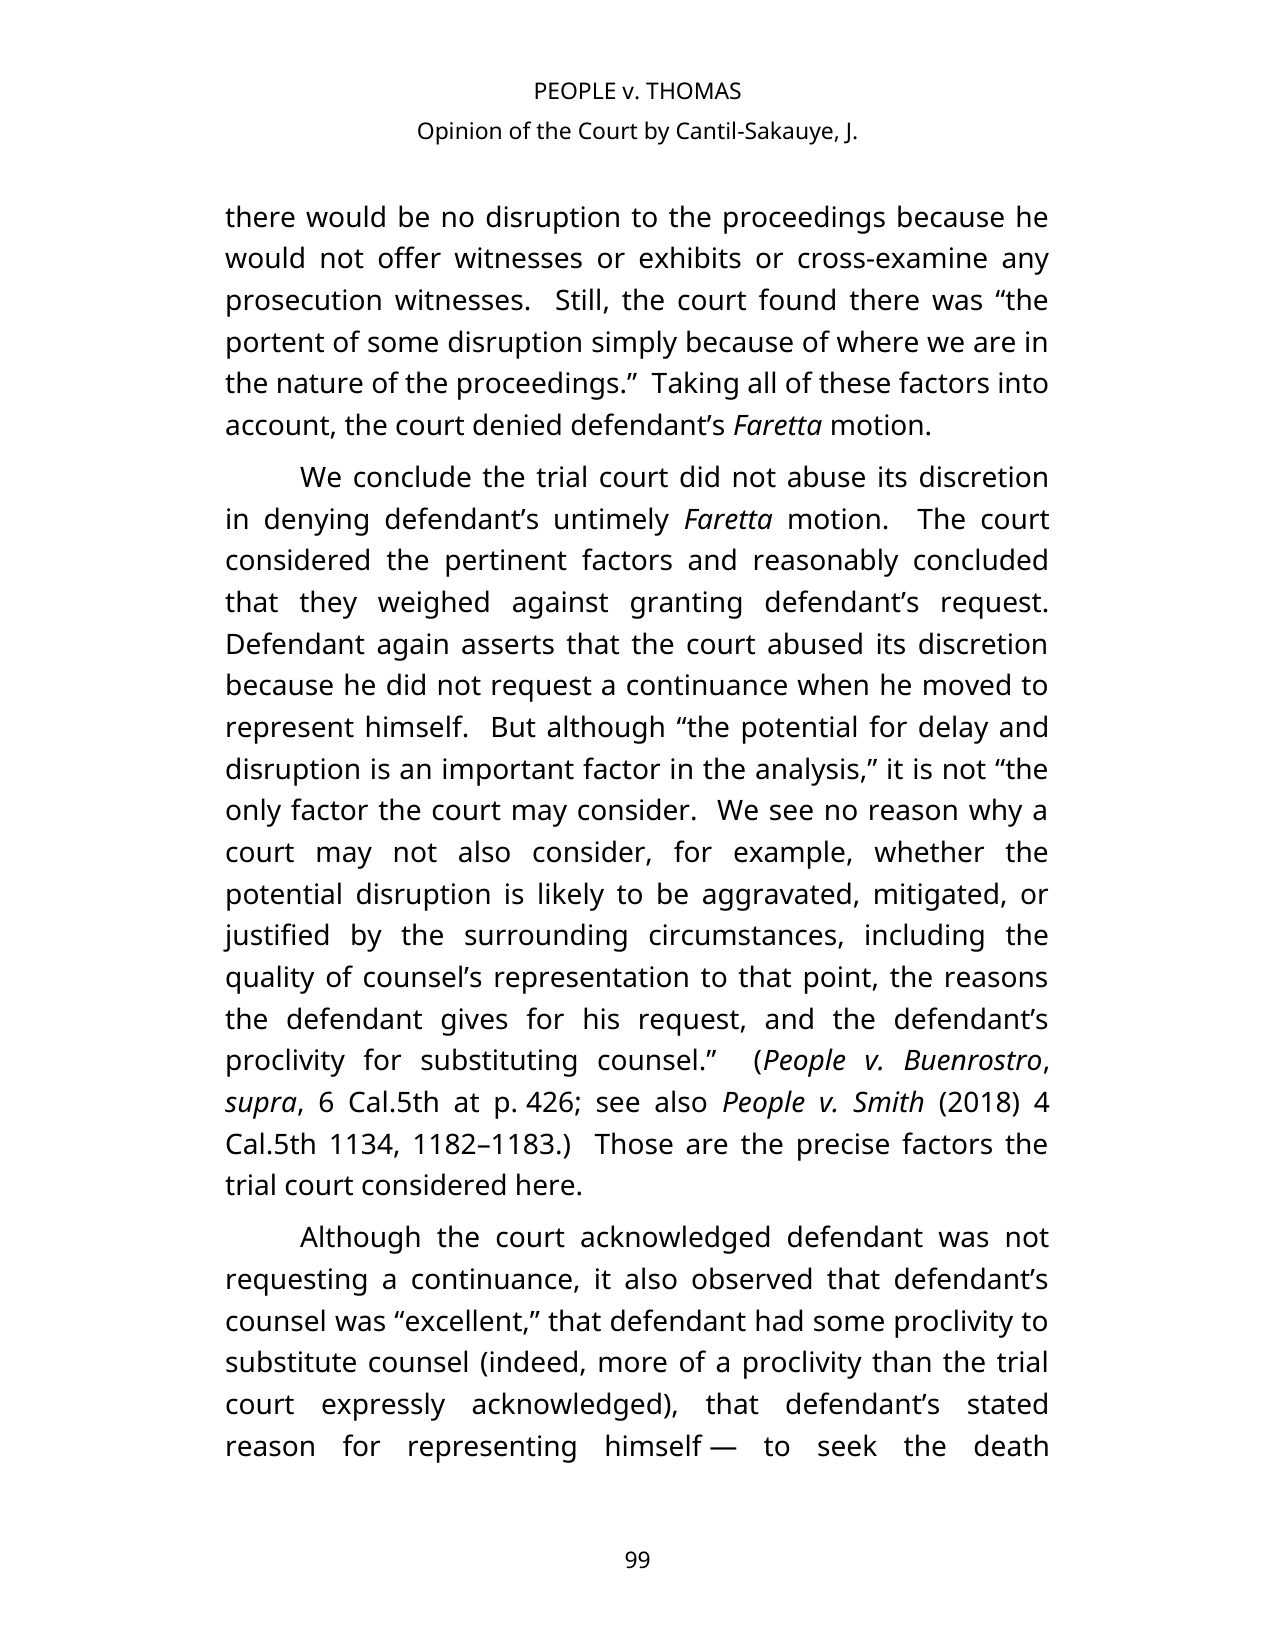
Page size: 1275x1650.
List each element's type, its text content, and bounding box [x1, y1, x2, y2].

text We conclude the trial court did not abuse its discretion in denying defendant’s untimely Faretta motion. The court considered the pertinent factors and reasonably concluded that they weighed against granting defendant’s request. Defendant again asserts that the court abused its discretion because he did not request a continuance when he moved to represent himself. But although “the potential for delay and disruption is an important factor in the analysis,” it is not “the only factor the court may consider. We see no reason why a court may not also consider, for example, whether the potential disruption is likely to be aggravated, mitigated, or justified by the surrounding circumstances, including the quality of counsel’s representation to that point, the reasons the defendant gives for his request, and the defendant’s proclivity for substituting counsel.” (People v. Buenrostro, supra, 6 Cal.5th at p. 426; see also People v. Smith (2018) 4 Cal.5th 1134, 1182–1183.) Those are the precise factors the trial court considered here. [225, 454, 1050, 1204]
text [225, 194, 1050, 444]
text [225, 1214, 1050, 1464]
